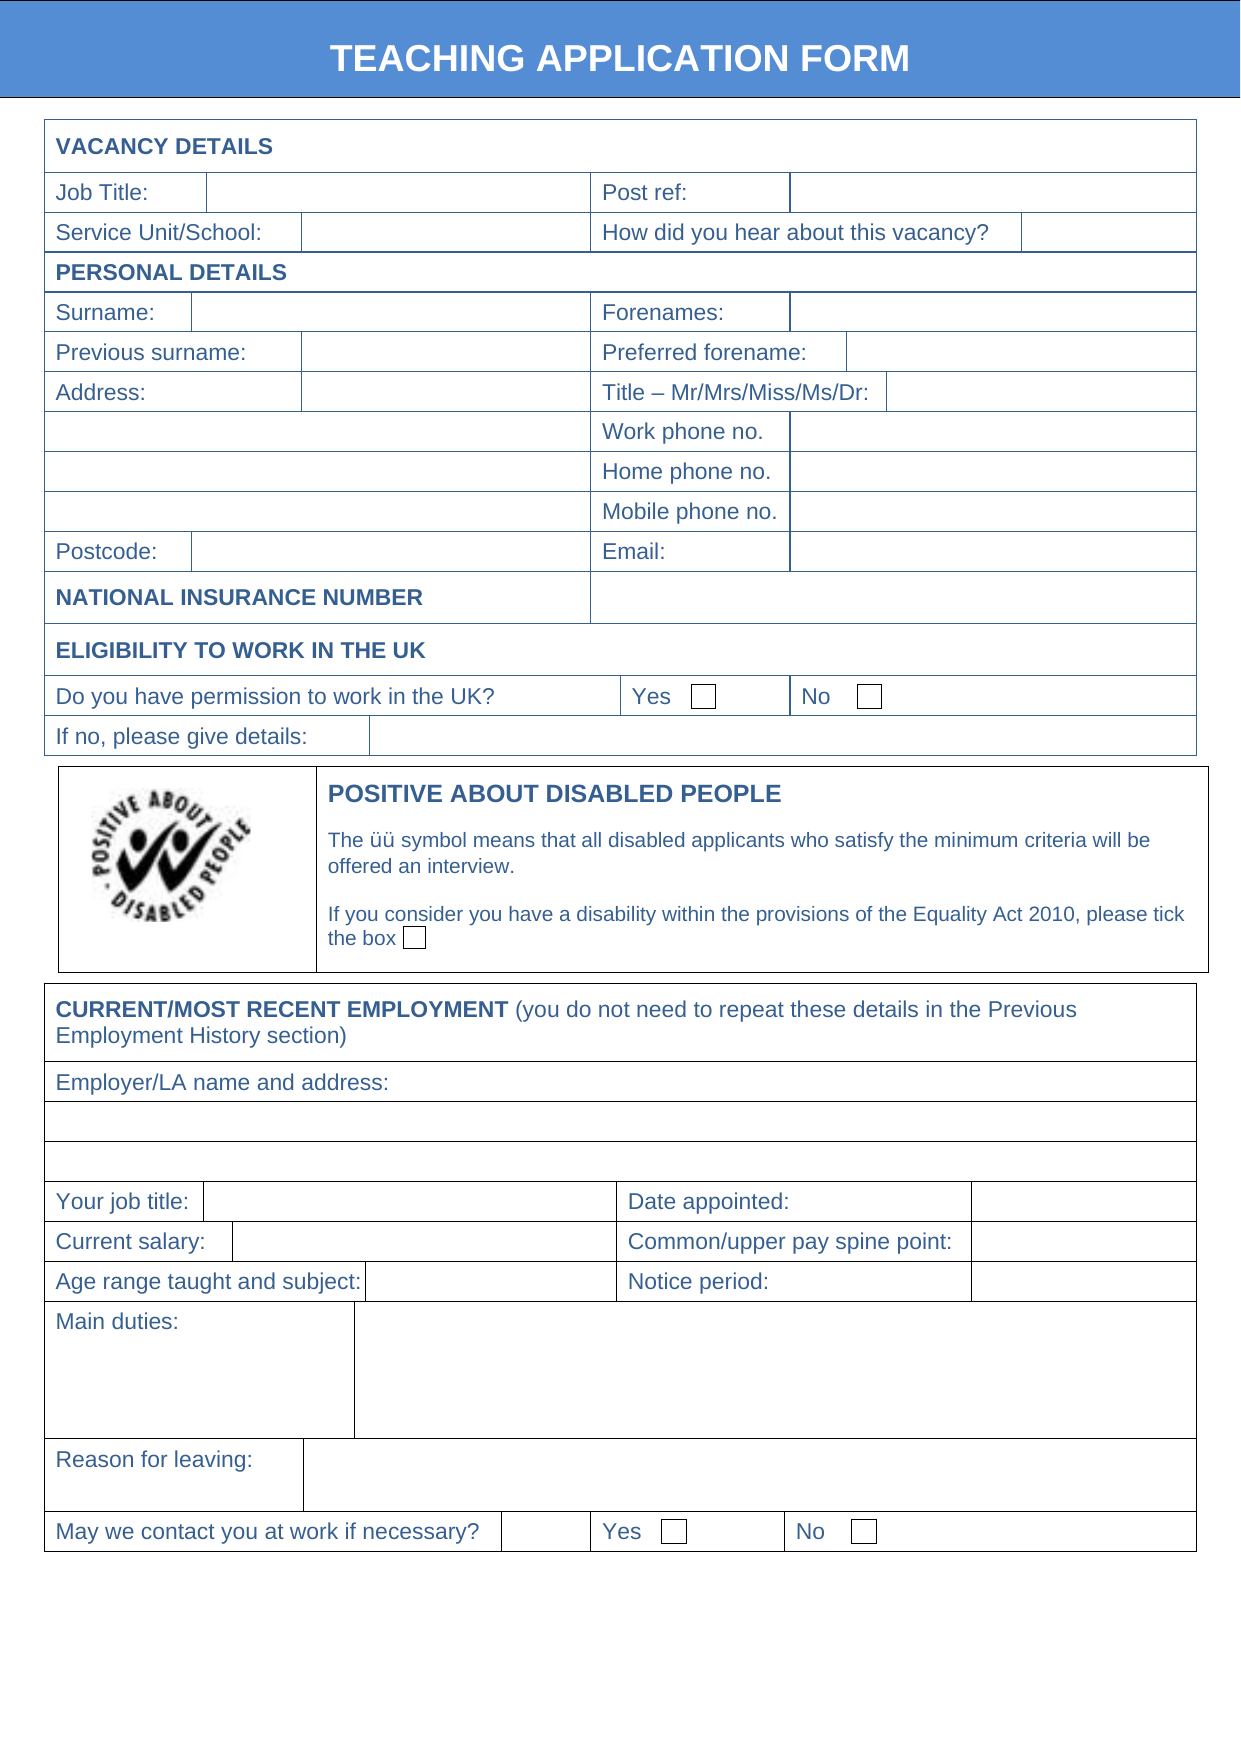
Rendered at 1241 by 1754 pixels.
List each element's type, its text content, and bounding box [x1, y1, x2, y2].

table_cell [192, 532, 590, 571]
table_cell Post ref: [591, 173, 789, 212]
table_cell Mobile phone no. [591, 492, 789, 531]
table_cell [302, 372, 590, 411]
table_cell Preferred forename: [591, 332, 846, 371]
table_cell [366, 1262, 616, 1301]
table_cell [791, 293, 1196, 331]
table_cell [45, 492, 590, 531]
table_cell Postcode: [45, 532, 191, 571]
table_cell [45, 412, 590, 451]
table_cell Age range taught and subject: [45, 1262, 365, 1301]
table_cell Yes [621, 676, 789, 715]
table_cell [302, 332, 590, 371]
table_cell Home phone no. [591, 452, 789, 491]
table_cell [972, 1222, 1196, 1261]
table_cell [355, 1302, 1196, 1438]
table_header VACANCY DETAILS [45, 120, 1196, 172]
table_cell [791, 173, 1196, 212]
table_header [59, 767, 316, 972]
table_cell [233, 1222, 616, 1261]
table_cell Notice period: [617, 1262, 971, 1301]
table_cell How did you hear about this vacancy? [591, 213, 1021, 251]
table_cell Forenames: [591, 293, 789, 331]
table_cell Your job title: [45, 1182, 203, 1221]
table_cell Current salary: [45, 1222, 232, 1261]
table_cell No [791, 676, 1196, 715]
table_cell Service Unit/School: [45, 213, 301, 251]
table_cell [791, 412, 1196, 451]
table_cell Main duties: [45, 1302, 354, 1438]
table_header CURRENT/MOST RECENT EMPLOYMENT (you do not need to repeat these details in the Previous Employment History section) [45, 984, 1196, 1061]
table_cell [192, 293, 590, 331]
table_cell Date appointed: [617, 1182, 971, 1221]
table_cell [847, 332, 1196, 371]
table_cell Common/upper pay spine point: [617, 1222, 971, 1261]
table_cell Email: [591, 532, 789, 571]
table_cell [302, 213, 590, 251]
table_cell [370, 716, 1196, 755]
table_cell Work phone no. [591, 412, 789, 451]
table_cell Yes [591, 1512, 784, 1551]
table_cell [204, 1182, 616, 1221]
table_cell [207, 173, 590, 212]
table_cell [887, 372, 1196, 411]
picture [91, 788, 251, 922]
table_cell [45, 1142, 1196, 1181]
table_cell [591, 572, 1196, 623]
table_cell May we contact you at work if necessary? [45, 1512, 501, 1551]
table_cell Address: [45, 372, 301, 411]
table_cell Reason for leaving: [45, 1439, 303, 1511]
table_cell NATIONAL INSURANCE NUMBER [45, 572, 590, 623]
table_cell No [785, 1512, 1196, 1551]
table_cell Previous surname: [45, 332, 301, 371]
table_cell If no, please give details: [45, 716, 369, 755]
table_cell ELIGIBILITY TO WORK IN THE UK [45, 624, 1196, 675]
table_cell [791, 492, 1196, 531]
table_cell [791, 452, 1196, 491]
table_cell Surname: [45, 293, 191, 331]
table_cell [972, 1182, 1196, 1221]
table_cell [502, 1512, 590, 1551]
table_cell [45, 1102, 1196, 1141]
table_cell Employer/LA name and address: [45, 1062, 1196, 1101]
table_cell [1022, 213, 1196, 251]
table_cell [791, 532, 1196, 571]
table_header POSITIVE ABOUT DISABLED PEOPLE The üü symbol means that all disabled applicants who satisfy the minimum criteria will be offered an interview. If you consider you have a disability within the provisions of the Equality Act 2010, please tick the box [317, 767, 1208, 972]
table_cell [972, 1262, 1196, 1301]
table_cell Title – Mr/Mrs/Miss/Ms/Dr: [591, 372, 886, 411]
table_cell [45, 452, 590, 491]
table_cell PERSONAL DETAILS [45, 253, 1196, 291]
table_cell Do you have permission to work in the UK? [45, 676, 620, 715]
table_cell [304, 1439, 1196, 1511]
table_cell Job Title: [45, 173, 206, 212]
